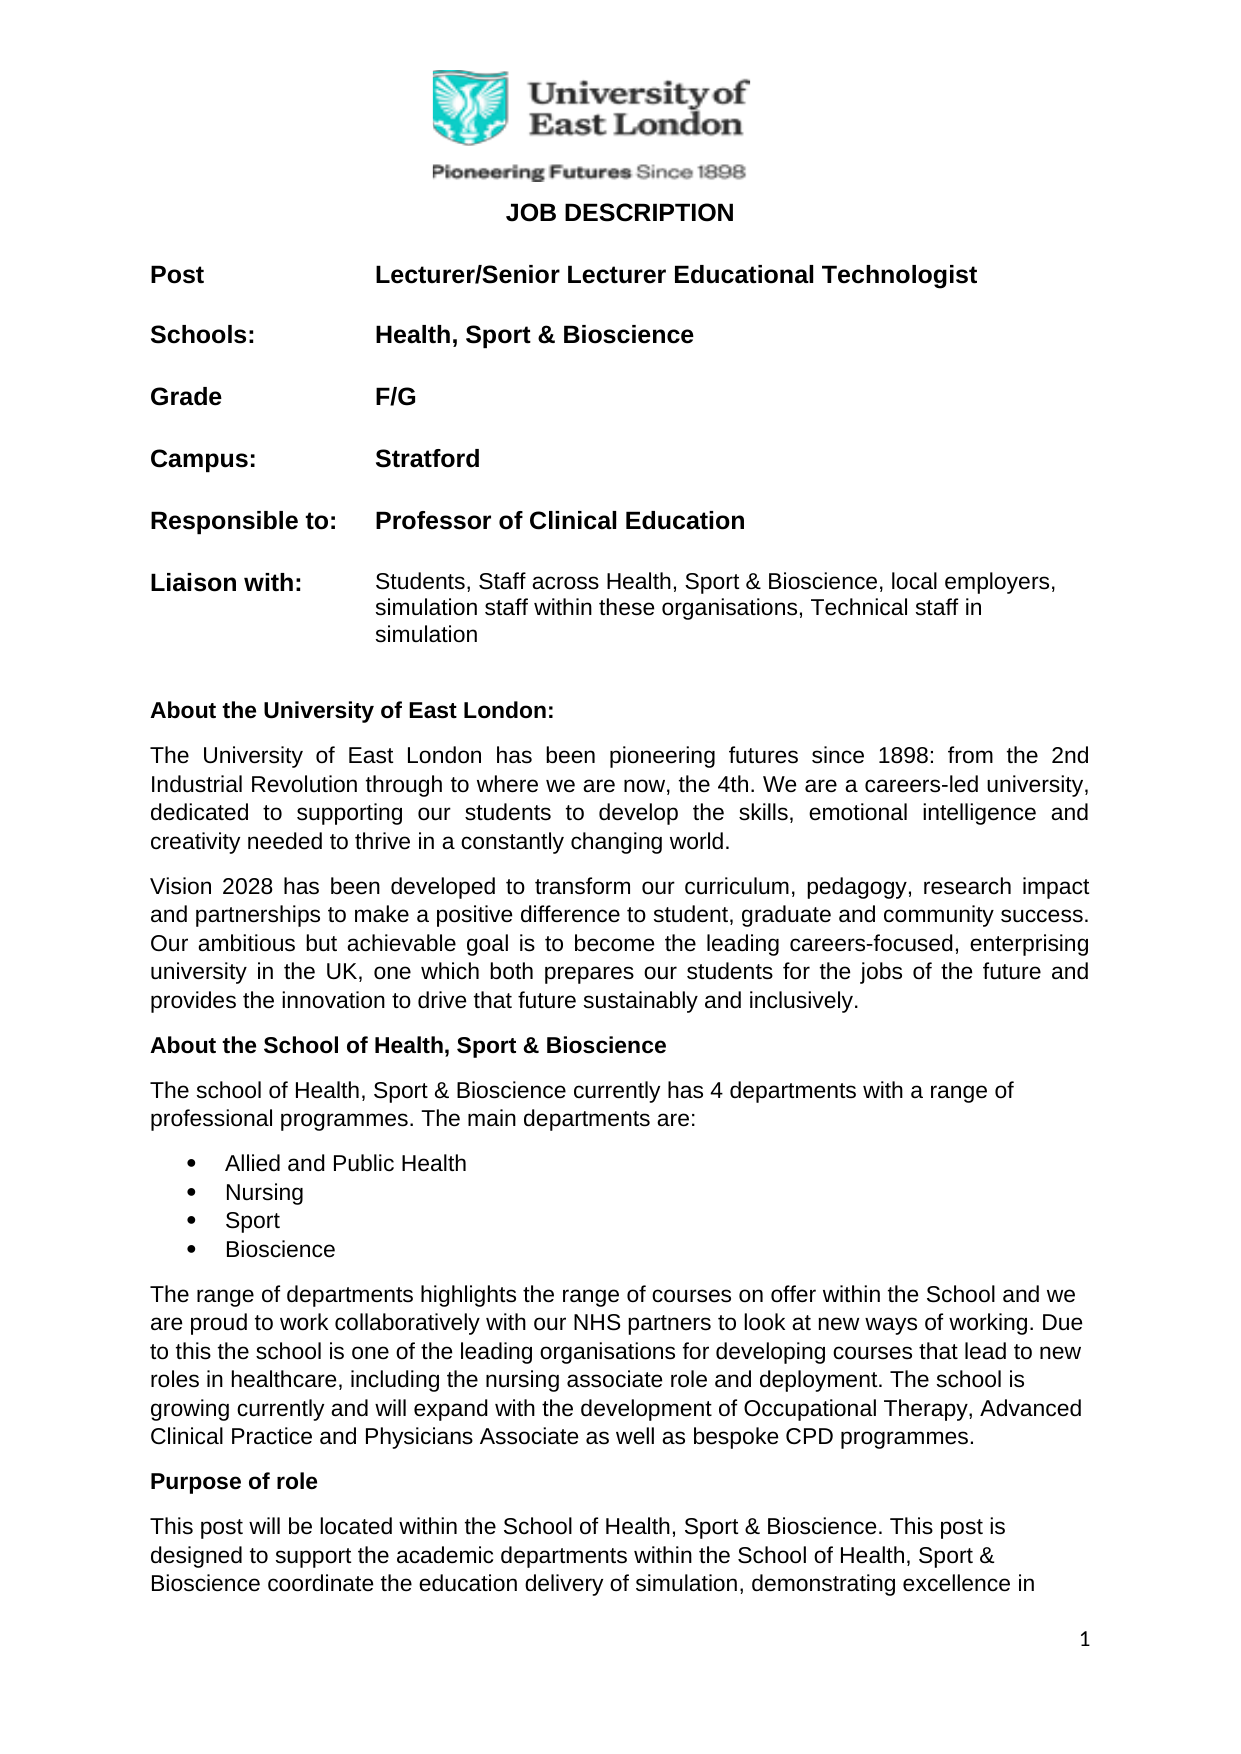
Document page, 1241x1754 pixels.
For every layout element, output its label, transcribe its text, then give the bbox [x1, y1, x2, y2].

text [150, 1513, 1090, 1596]
text About the University of East London: [150, 697, 1090, 724]
table_header Post [150, 260, 375, 288]
text The school of Health, Sport & Bioscience currently has 4 departments with a range of professional programmes. The main departments are: [150, 1077, 1090, 1132]
table_cell Grade Campus: [150, 382, 375, 506]
picture [432, 70, 751, 182]
table_cell Schools: [150, 289, 375, 382]
table_cell Professor of Clinical Education Students, Staff across Health, Sport & Bioscience, local employers, simulation staff within these organisations, Technical staff in simulation [375, 506, 1064, 697]
text JOB DESCRIPTION [150, 198, 1090, 226]
list Nursing [187, 1179, 1090, 1205]
list Sport [187, 1207, 1090, 1233]
table_cell Responsible to: Liaison with: [150, 506, 375, 697]
text The range of departments highlights the range of courses on offer within the School and we are proud to work collaboratively with our NHS partners to look at new ways of working. Due to this the school is one of the leading organisations for developing courses that lead to new roles in healthcare, including the nursing associate role and deployment. The school is growing currently and will expand with the development of Occupational Therapy, Advanced Clinical Practice and Physicians Associate as well as bespoke CPD programmes. [150, 1281, 1090, 1449]
list Allied and Public Health [187, 1150, 1090, 1177]
text Vision 2028 has been developed to transform our curriculum, pedagogy, research impact and partnerships to make a positive difference to student, graduate and community success. Our ambitious but achievable goal is to become the leading careers-focused, enterprising university in the UK, one which both prepares our students for the jobs of the future and provides the innovation to drive that future sustainably and inclusively. [150, 873, 1090, 1013]
list Bioscience [187, 1236, 1090, 1262]
table_header Lecturer/Senior Lecturer Educational Technologist [375, 260, 1064, 288]
text About the School of Health, Sport & Bioscience [150, 1032, 1090, 1058]
table_cell Health, Sport & Bioscience [375, 289, 1064, 382]
table_cell F/G Stratford [375, 382, 1064, 506]
text The University of East London has been pioneering futures since 1898: from the 2nd Industrial Revolution through to where we are now, the 4th. We are a careers-led university, dedicated to supporting our students to develop the skills, emotional intelligence and creativity needed to thrive in a constantly changing world. [150, 742, 1090, 854]
text Purpose of role [150, 1468, 1090, 1494]
